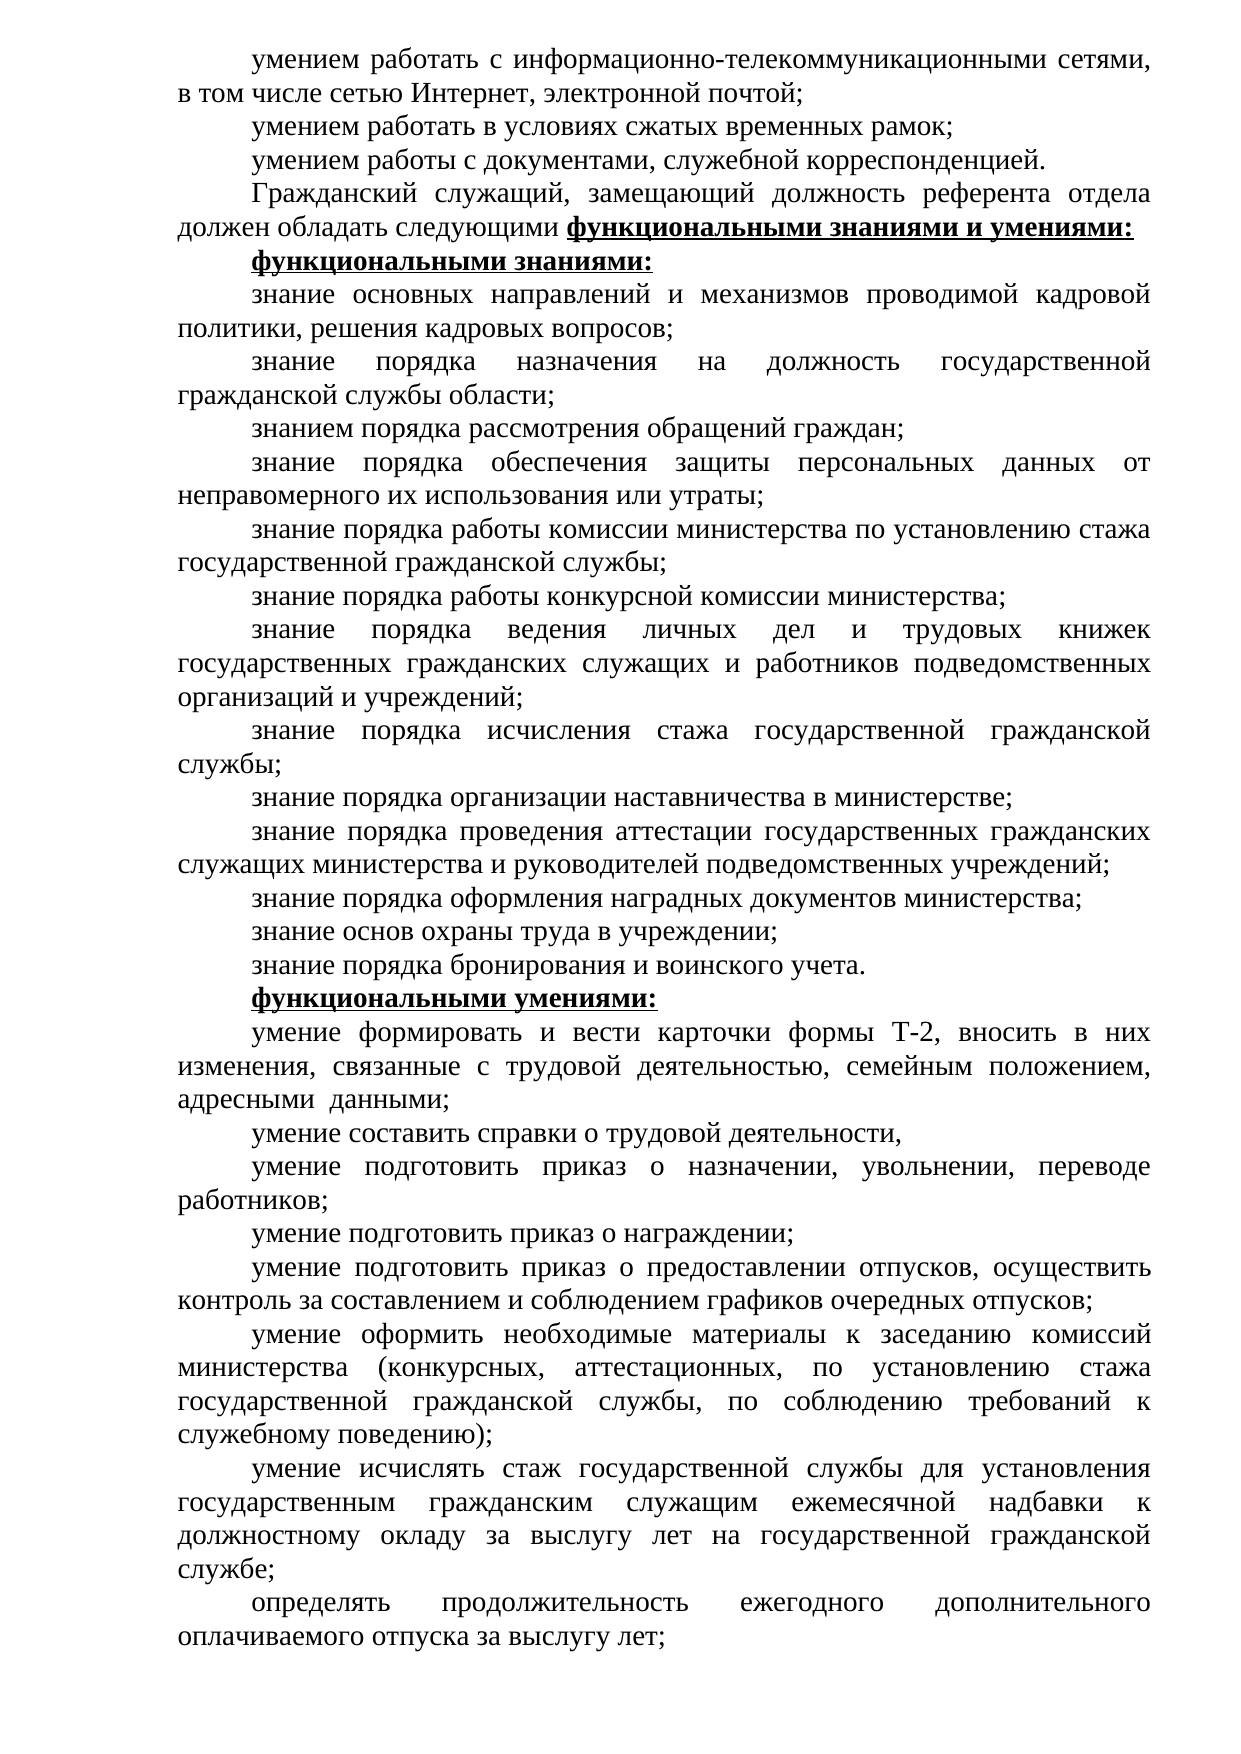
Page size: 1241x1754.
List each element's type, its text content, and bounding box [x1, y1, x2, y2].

text определять продолжительность ежегодного дополнительного оплачиваемого отпуска за выслугу лет; [177, 1584, 1152, 1651]
text знание порядка проведения аттестации государственных гражданских служащих министерства и руководителей подведомственных учреждений; [177, 813, 1152, 880]
text знание порядка обеспечения защиты персональных данных от неправомерного их использования или утраты; [177, 444, 1152, 511]
text знание основ охраны труда в учреждении; [177, 913, 1152, 947]
text умением работать в условиях сжатых временных рамок; [177, 108, 1152, 142]
text знание порядка работы конкурсной комиссии министерства; [177, 578, 1152, 612]
text умение подготовить приказ о награждении; [177, 1215, 1152, 1249]
text знанием порядка рассмотрения обращений граждан; [177, 410, 1152, 444]
text умение оформить необходимые материалы к заседанию комиссий министерства (конкурсных, аттестационных, по установлению стажа государственной гражданской службы, по соблюдению требований к служебному поведению); [177, 1316, 1152, 1450]
text знание порядка организации наставничества в министерстве; [177, 779, 1152, 813]
text знание порядка оформления наградных документов министерства; [177, 880, 1152, 913]
text умение формировать и вести карточки формы Т-2, вносить в них изменения, связанные с трудовой деятельностью, семейным положением, адресными данными; [177, 1014, 1152, 1115]
text функциональными умениями: [177, 981, 1152, 1014]
text умение подготовить приказ о назначении, увольнении, переводе работников; [177, 1148, 1152, 1215]
text умение составить справки о трудовой деятельности, [177, 1115, 1152, 1148]
text знание порядка назначения на должность государственной гражданской службы области; [177, 343, 1152, 410]
text умение подготовить приказ о предоставлении отпусков, осуществить контроль за составлением и соблюдением графиков очередных отпусков; [177, 1249, 1152, 1316]
text умением работы с документами, служебной корреспонденцией. [177, 142, 1152, 176]
text знание основных направлений и механизмов проводимой кадровой политики, решения кадровых вопросов; [177, 276, 1152, 343]
text функциональными знаниями: [177, 243, 1152, 276]
text умением работать с информационно-телекоммуникационными сетями, в том числе сетью Интернет, электронной почтой; [177, 41, 1152, 108]
text знание порядка бронирования и воинского учета. [177, 947, 1152, 981]
text знание порядка исчисления стажа государственной гражданской службы; [177, 712, 1152, 779]
text знание порядка ведения личных дел и трудовых книжек государственных гражданских служащих и работников подведомственных организаций и учреждений; [177, 612, 1152, 712]
text Гражданский служащий, замещающий должность референта отдела должен обладать следующими функциональными знаниями и умениями: [177, 176, 1152, 243]
text знание порядка работы комиссии министерства по установлению стажа государственной гражданской службы; [177, 511, 1152, 578]
text умение исчислять стаж государственной службы для установления государственным гражданским служащим ежемесячной надбавки к должностному окладу за выслугу лет на государственной гражданской службе; [177, 1450, 1152, 1584]
